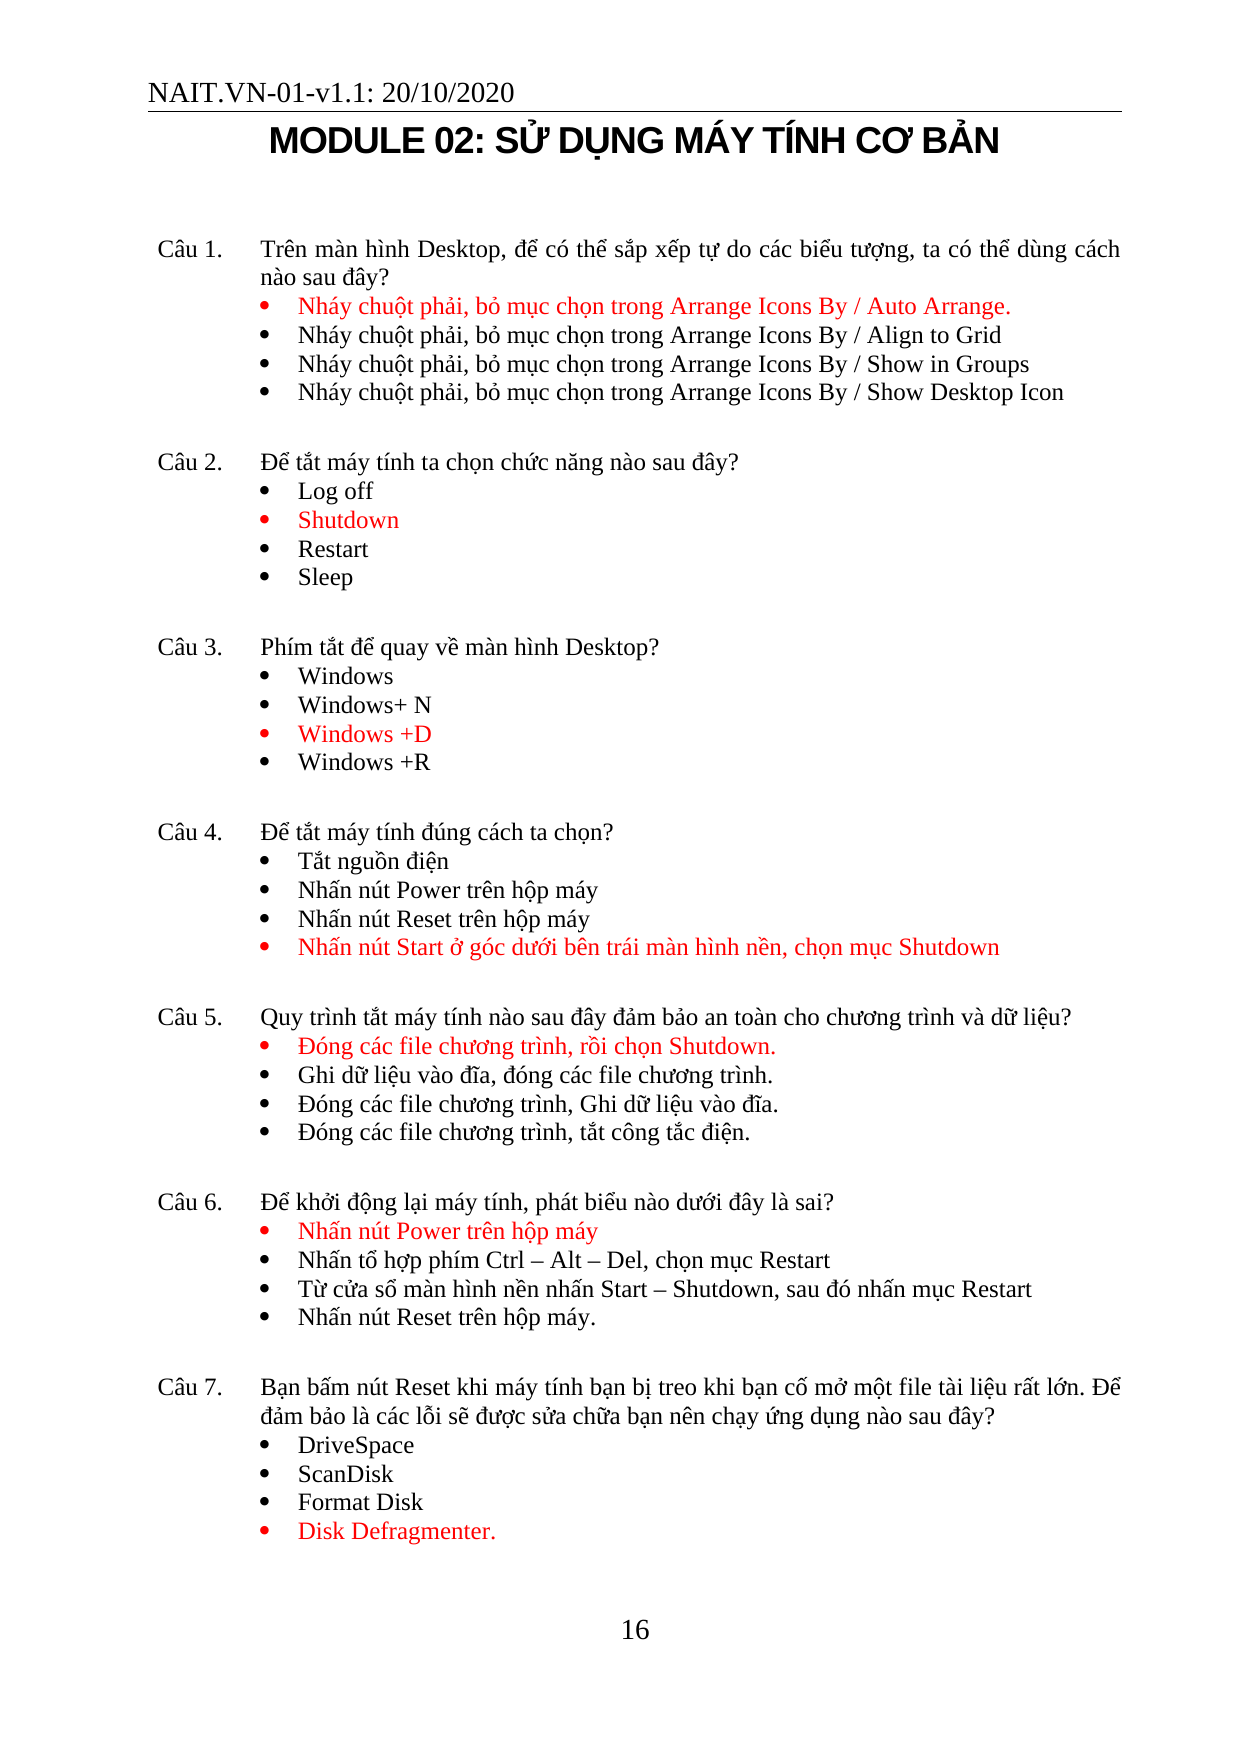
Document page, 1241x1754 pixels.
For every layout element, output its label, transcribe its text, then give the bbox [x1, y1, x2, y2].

list Để tắt máy tính ta chọn chức năng nào sau đây? [223, 447, 1122, 476]
list Từ cửa sổ màn hình nền nhấn Start – Shutdown, sau đó nhấn mục Restart [260, 1274, 1122, 1302]
list Tắt nguồn điện [260, 846, 1122, 875]
list Windows +D [260, 719, 1122, 747]
list Bạn bấm nút Reset khi máy tính bạn bị treo khi bạn cố mở một file tài liệu rất lớn. Để đảm bảo là các lỗi sẽ được sửa chữa bạn nên chạy ứng dụng nào sau đây? [223, 1372, 1122, 1430]
list Nhấn nút Power trên hộp máy [260, 1216, 1122, 1245]
list Quy trình tắt máy tính nào sau đây đảm bảo an toàn cho chương trình và dữ liệu? [223, 1002, 1122, 1031]
list Phím tắt để quay về màn hình Desktop? [223, 632, 1122, 661]
list Nháy chuột phải, bỏ mục chọn trong Arrange Icons By / Auto Arrange. [260, 291, 1122, 320]
list Format Disk [260, 1487, 1122, 1516]
list DriveSpace [260, 1430, 1122, 1459]
list Log off [260, 476, 1122, 505]
list Shutdown [260, 505, 1122, 534]
list Nháy chuột phải, bỏ mục chọn trong Arrange Icons By / Align to Grid [260, 320, 1122, 349]
list Windows +R [260, 747, 1122, 776]
list ScanDisk [260, 1459, 1122, 1487]
list Đóng các file chương trình, tắt công tắc điện. [260, 1117, 1122, 1146]
list Để tắt máy tính đúng cách ta chọn? [223, 817, 1122, 846]
list Để khởi động lại máy tính, phát biểu nào dưới đây là sai? [223, 1187, 1122, 1216]
list Disk Defragmenter. [260, 1516, 1122, 1545]
list Nhấn nút Start ở góc dưới bên trái màn hình nền, chọn mục Shutdown [260, 932, 1122, 961]
title Module 02: Sử dụng máy tính cơ bản [148, 118, 1122, 161]
list Windows [260, 661, 1122, 690]
list Nhấn nút Power trên hộp máy [260, 875, 1122, 904]
list Nhấn nút Reset trên hộp máy. [260, 1302, 1122, 1331]
list Đóng các file chương trình, rồi chọn Shutdown. [260, 1031, 1122, 1060]
list Sleep [260, 562, 1122, 591]
list Nháy chuột phải, bỏ mục chọn trong Arrange Icons By / Show Desktop Icon [260, 377, 1122, 406]
list Windows+ N [260, 690, 1122, 719]
list Trên màn hình Desktop, để có thể sắp xếp tự do các biểu tượng, ta có thể dùng cách nào sau đây? [223, 234, 1122, 291]
list Ghi dữ liệu vào đĩa, đóng các file chương trình. [260, 1060, 1122, 1089]
list Đóng các file chương trình, Ghi dữ liệu vào đĩa. [260, 1089, 1122, 1117]
list Nhấn tổ hợp phím Ctrl – Alt – Del, chọn mục Restart [260, 1245, 1122, 1274]
list Nhấn nút Reset trên hộp máy [260, 904, 1122, 932]
list Restart [260, 534, 1122, 562]
list Nháy chuột phải, bỏ mục chọn trong Arrange Icons By / Show in Groups [260, 349, 1122, 377]
